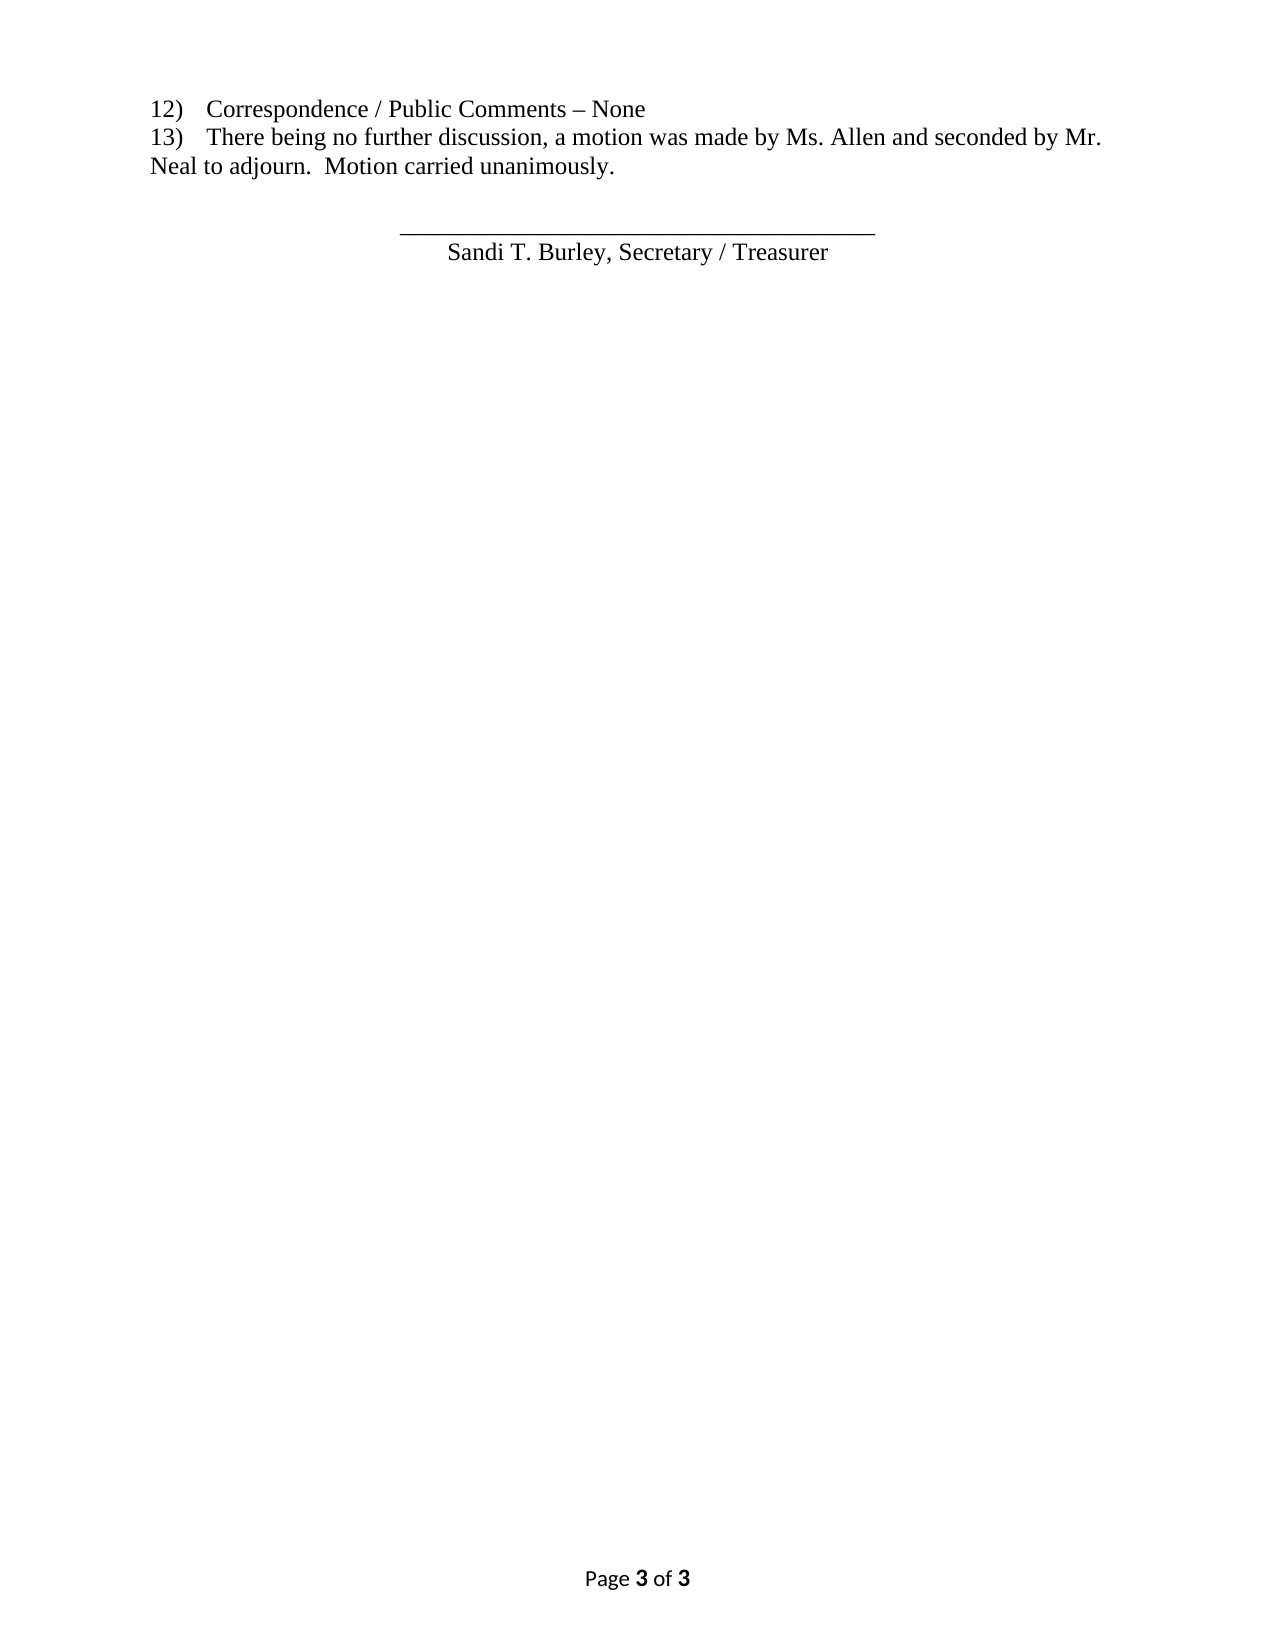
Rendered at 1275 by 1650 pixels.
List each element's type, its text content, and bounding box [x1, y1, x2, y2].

text ______________________________________ Sandi T. Burley, Secretary / Treasurer [150, 209, 1125, 266]
list There being no further discussion, a motion was made by Ms. Allen and seconded by Mr. Neal to adjourn. Motion carried unanimously. [150, 122, 1125, 180]
list Correspondence / Public Comments – None [150, 94, 1125, 122]
